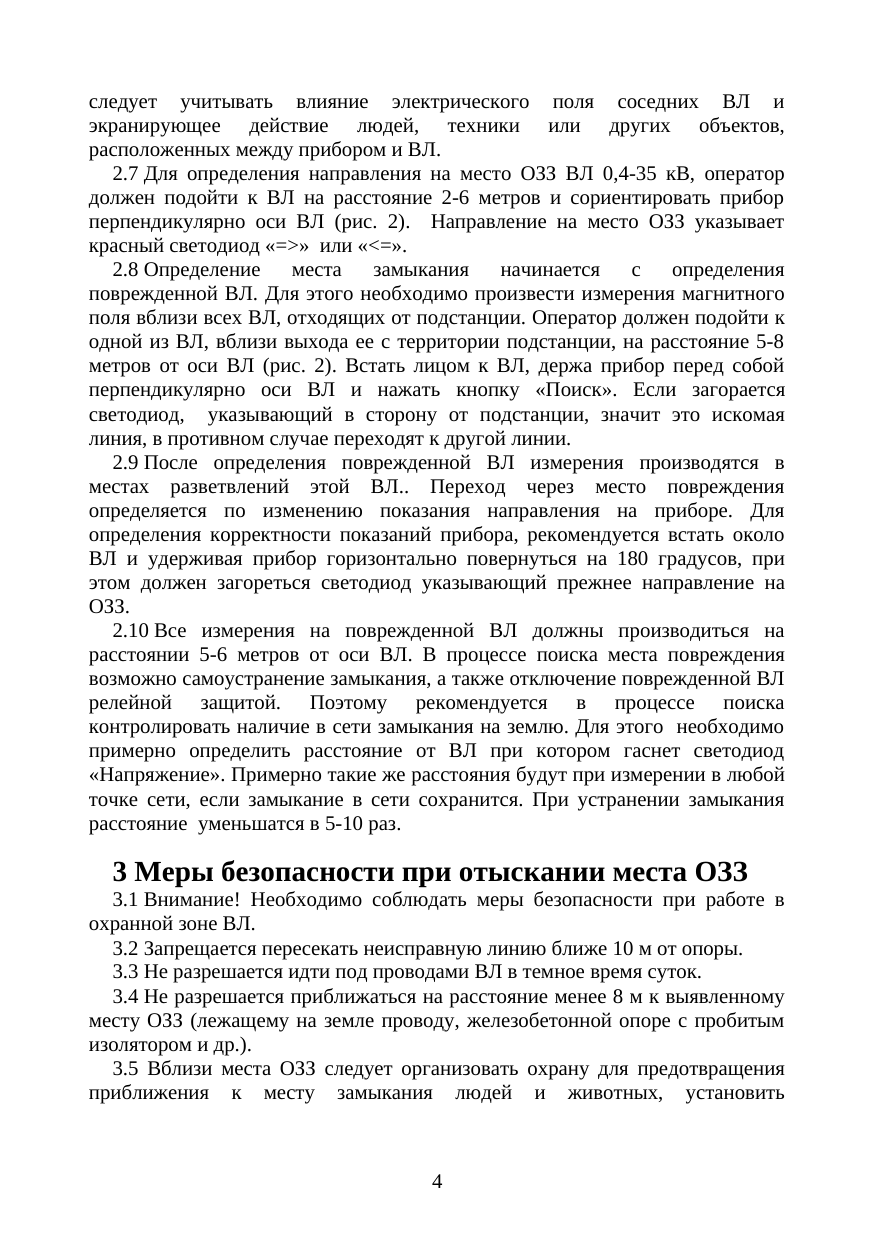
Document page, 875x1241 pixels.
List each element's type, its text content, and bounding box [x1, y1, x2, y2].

text 3 Меры безопасности при отыскании места ОЗЗ [89, 854, 785, 887]
text 2.9 После определения поврежденной ВЛ измерения производятся в местах разветвлений этой ВЛ.. Переход через место повреждения определяется по изменению показания направления на приборе. Для определения корректности показаний прибора, рекомендуется встать около ВЛ и удерживая прибор горизонтально повернуться на 180 градусов, при этом должен загореться светодиод указывающий прежнее направление на ОЗЗ. [89, 449, 785, 618]
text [89, 1056, 785, 1104]
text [89, 89, 785, 161]
text 3.1 Внимание! Необходимо соблюдать меры безопасности при работе в охранной зоне ВЛ. [89, 887, 785, 935]
text 2.7 Для определения направления на место ОЗЗ ВЛ 0,4-35 кВ, оператор должен подойти к ВЛ на расстояние 2-6 метров и сориентировать прибор перпендикулярно оси ВЛ (рис. 2). Направление на место ОЗЗ указывает красный светодиод «=>» или «<=». [89, 161, 785, 257]
text 2.8 Определение места замыкания начинается с определения поврежденной ВЛ. Для этого необходимо произвести измерения магнитного поля вблизи всех ВЛ, отходящих от подстанции. Оператор должен подойти к одной из ВЛ, вблизи выхода ее с территории подстанции, на расстояние 5-8 метров от оси ВЛ (рис. 2). Встать лицом к ВЛ, держа прибор перед собой перпендикулярно оси ВЛ и нажать кнопку «Поиск». Если загорается светодиод, указывающий в сторону от подстанции, значит это искомая линия, в противном случае переходят к другой линии. [89, 257, 785, 449]
text 3.4 Не разрешается приближаться на расстояние менее 8 м к выявленному месту ОЗЗ (лежащему на земле проводу, железобетонной опоре с пробитым изолятором и др.). [89, 983, 785, 1056]
text 3.2 Запрещается пересекать неисправную линию ближе 10 м от опоры. [89, 935, 785, 959]
text 3.3 Не разрешается идти под проводами ВЛ в темное время суток. [89, 959, 785, 983]
text 2.10 Все измерения на поврежденной ВЛ должны производиться на расстоянии 5-6 метров от оси ВЛ. В процессе поиска места повреждения возможно самоустранение замыкания, а также отключение поврежденной ВЛ релейной защитой. Поэтому рекомендуется в процессе поиска контролировать наличие в сети замыкания на землю. Для этого необходимо примерно определить расстояние от ВЛ при котором гаснет светодиод «Напряжение». Примерно такие же расстояния будут при измерении в любой точке сети, если замыкание в сети сохранится. При устранении замыкания расстояние уменьшатся в 5-10 раз. [89, 618, 785, 834]
